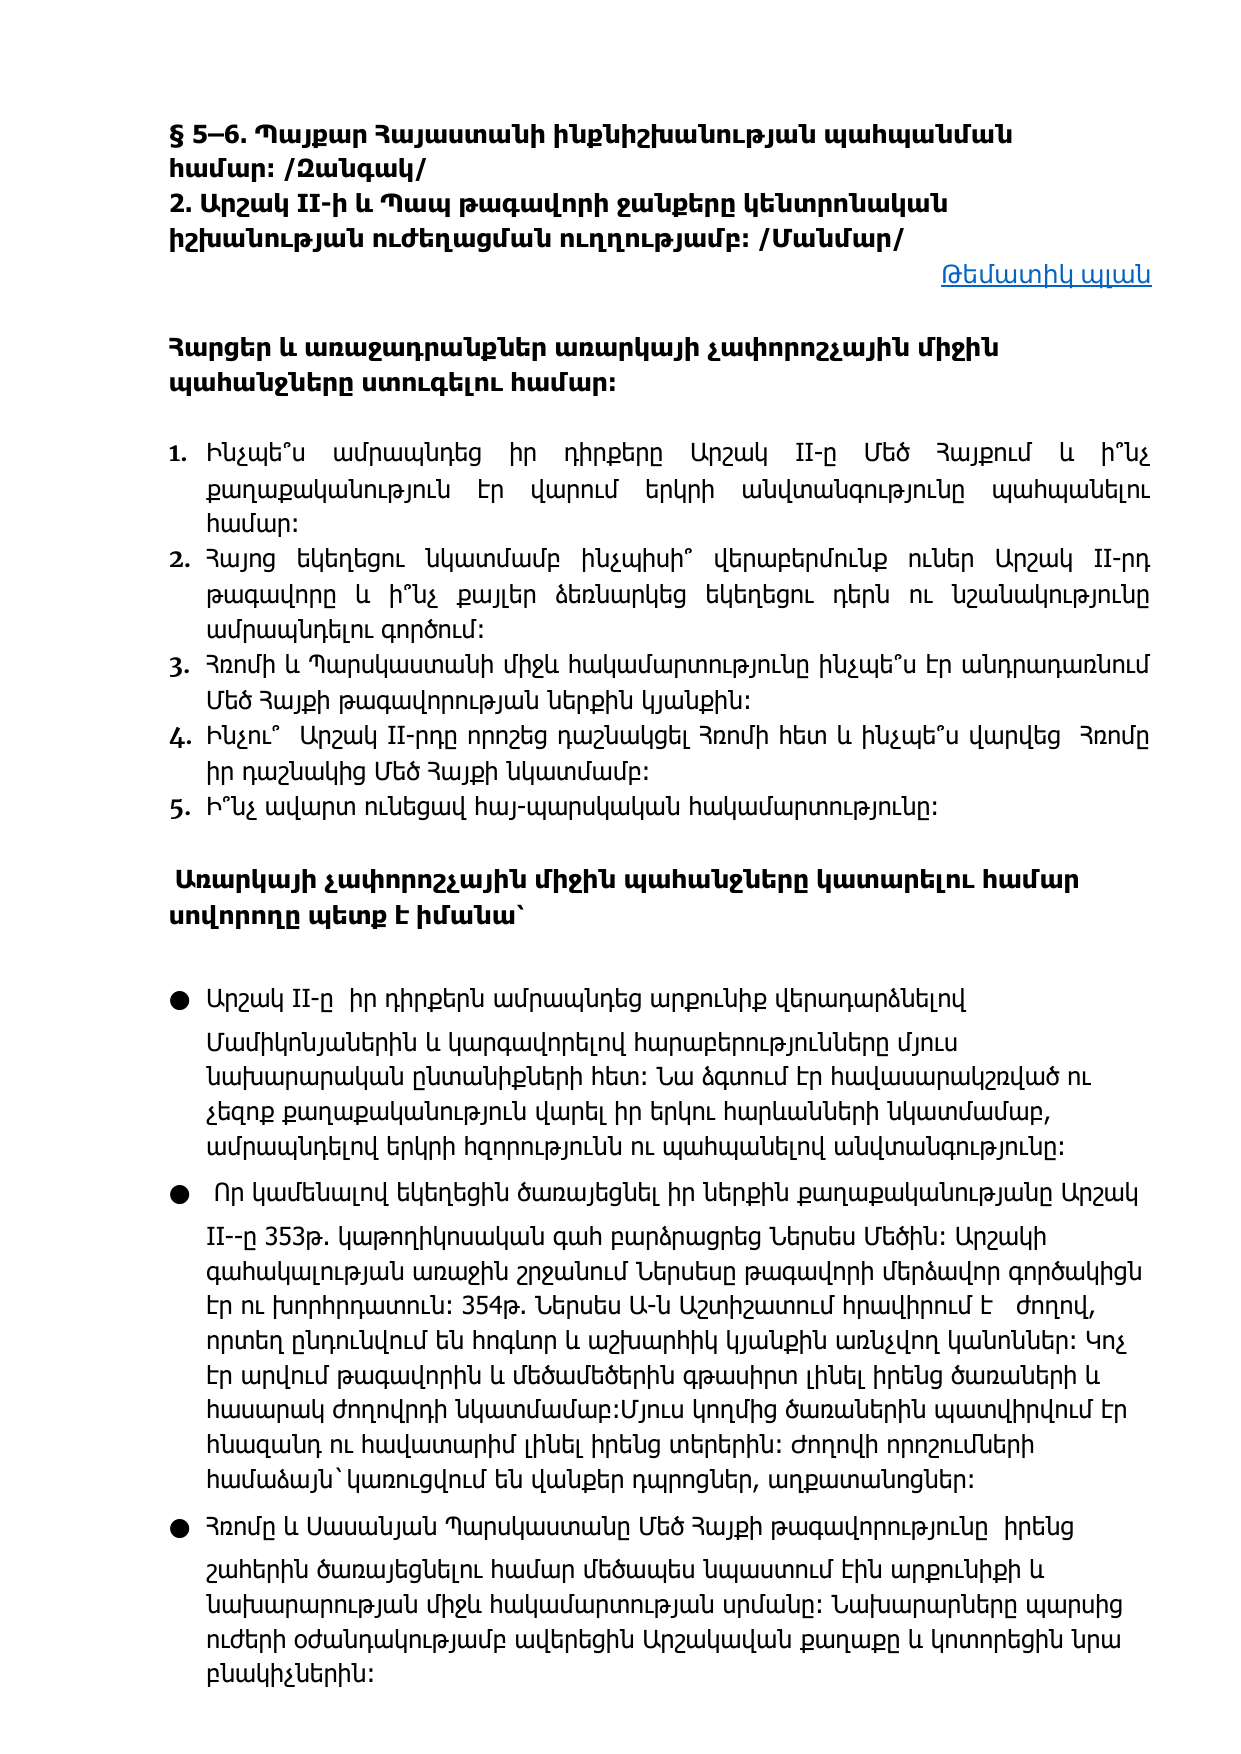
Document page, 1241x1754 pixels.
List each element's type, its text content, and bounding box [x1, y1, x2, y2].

text Թեմատիկ պլան [169, 259, 1152, 290]
